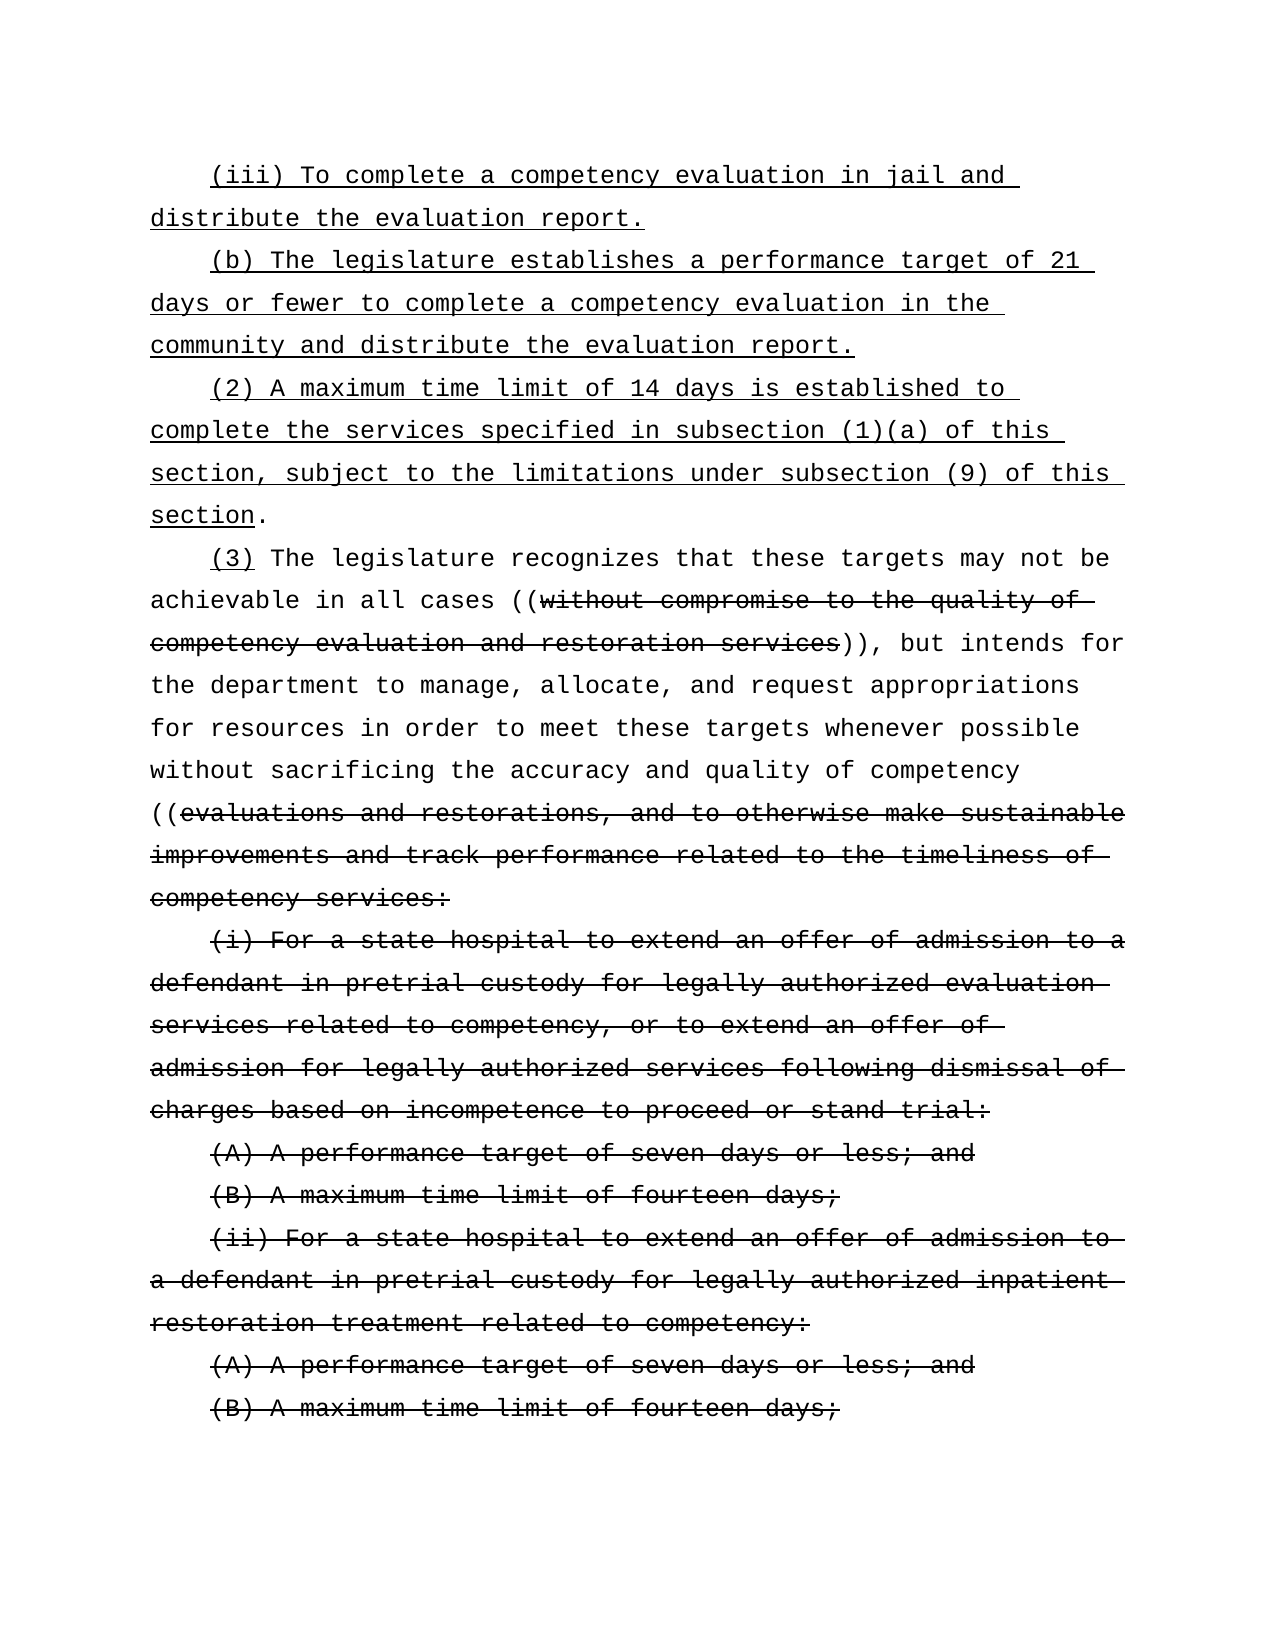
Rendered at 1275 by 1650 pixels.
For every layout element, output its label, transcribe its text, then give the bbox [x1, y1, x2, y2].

text (iii) To complete a competency evaluation in jail and distribute the evaluation report. [150, 150, 1125, 235]
text (3) The legislature recognizes that these targets may not be achievable in all cases ((without compromise to the quality of competency evaluation and restoration services)), but intends for the department to manage, allocate, and request appropriations for resources in order to meet these targets whenever possible without sacrificing the accuracy and quality of competency ((evaluations and restorations, and to otherwise make sustainable improvements and track performance related to the timeliness of competency services: [150, 532, 1125, 915]
text (2) A maximum time limit of 14 days is established to complete the services specified in subsection (1)(a) of this section, subject to the limitations under subsection (9) of this section. [150, 485, 1125, 532]
text (i) For a state hospital to extend an offer of admission to a defendant in pretrial custody for legally authorized evaluation services related to competency, or to extend an offer of admission for legally authorized services following dismissal of charges based on incompetence to proceed or stand trial: [150, 1071, 1125, 1127]
text (ii) For a state hospital to extend an offer of admission to a defendant in pretrial custody for legally authorized inpatient restoration treatment related to competency: [150, 1283, 1125, 1340]
text (i) For a state hospital to extend an offer of admission to a defendant in pretrial custody for legally authorized evaluation services related to competency, or to extend an offer of admission for legally authorized services following dismissal of charges based on incompetence to proceed or stand trial: [150, 915, 1125, 1069]
text (A) A performance target of seven days or less; and [150, 1340, 1125, 1382]
text (b) The legislature establishes a performance target of 21 days or fewer to complete a competency evaluation in the community and distribute the evaluation report. [150, 235, 1125, 362]
text (B) A maximum time limit of fourteen days; [150, 1382, 1125, 1425]
text (B) A maximum time limit of fourteen days; [150, 1170, 1125, 1212]
text (A) A performance target of seven days or less; and [150, 1127, 1125, 1170]
text (ii) For a state hospital to extend an offer of admission to a defendant in pretrial custody for legally authorized inpatient restoration treatment related to competency: [150, 1212, 1125, 1281]
text (2) A maximum time limit of 14 days is established to complete the services specified in subsection (1)(a) of this section, subject to the limitations under subsection (9) of this section. [150, 362, 1125, 484]
